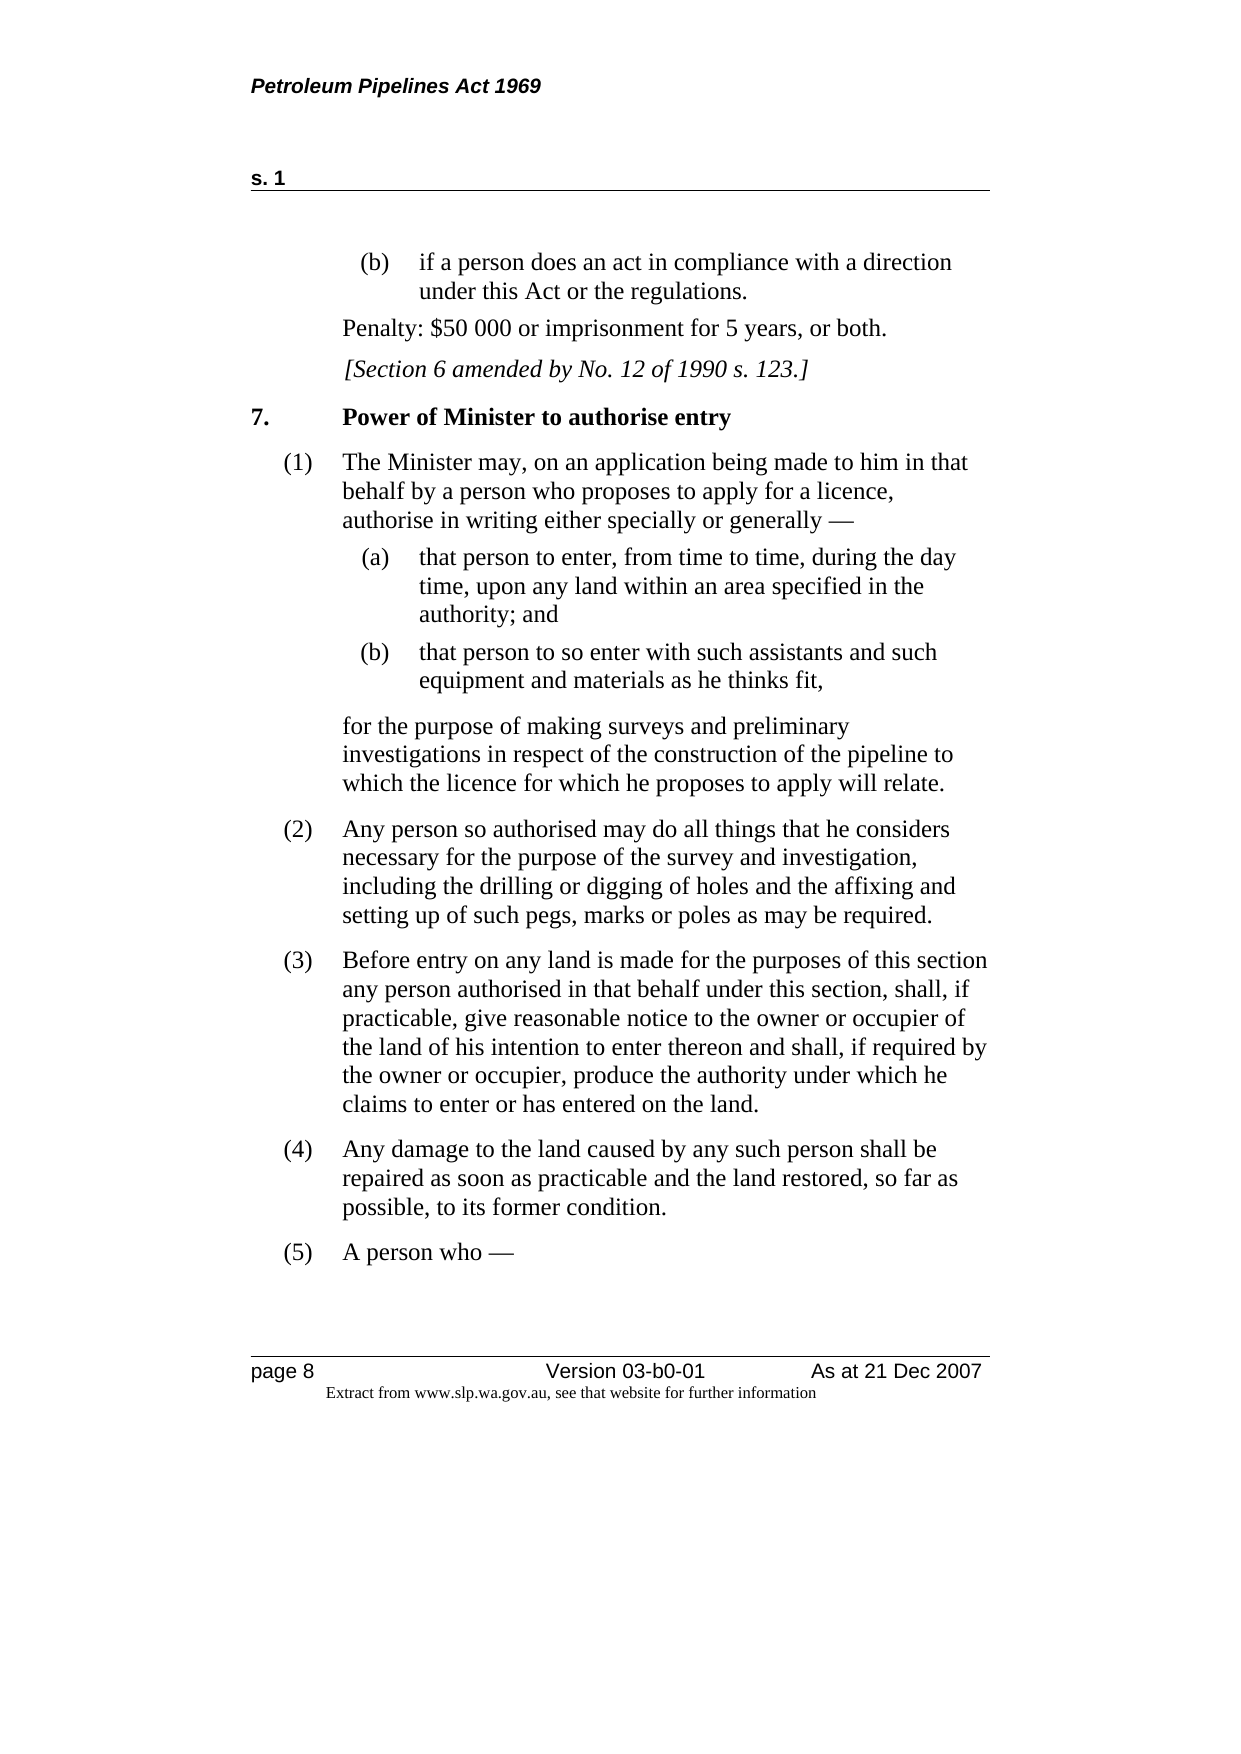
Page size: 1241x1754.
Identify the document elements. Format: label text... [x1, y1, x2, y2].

text (b) that person to so enter with such assistants and such equipment and materials as he thinks fit, [251, 637, 990, 694]
text for the purpose of making surveys and preliminary investigations in respect of the construction of the pipeline to which the licence for which he proposes to apply will relate. [251, 711, 990, 797]
text (4) Any damage to the land caused by any such person shall be repaired as soon as practicable and the land restored, so far as possible, to its former condition. [251, 1134, 990, 1221]
text (2) Any person so authorised may do all things that he considers necessary for the purpose of the survey and investigation, including the drilling or digging of holes and the affixing and setting up of such pegs, marks or poles as may be required. [251, 814, 990, 929]
text (a) that person to enter, from time to time, during the day time, upon any land within an area specified in the authority; and [251, 542, 990, 628]
text (3) Before entry on any land is made for the purposes of this section any person authorised in that behalf under this section, shall, if practicable, give reasonable notice to the owner or occupier of the land of his intention to enter thereon and shall, if required by the owner or occupier, produce the authority under which he claims to enter or has entered on the land. [251, 945, 990, 1118]
text (5) A person who — [251, 1237, 990, 1266]
text (1) The Minister may, on an application being made to him in that behalf by a person who proposes to apply for a licence, authorise in writing either specially or generally — [251, 447, 990, 534]
text Penalty: $50 000 or imprisonment for 5 years, or both. [251, 313, 990, 342]
text [Section 6 amended by No. 12 of 1990 s. 123.] [251, 354, 990, 383]
subtitle 7. Power of Minister to authorise entry [251, 402, 990, 431]
text (b) if a person does an act in compliance with a direction under this Act or the regulations. [251, 247, 990, 305]
